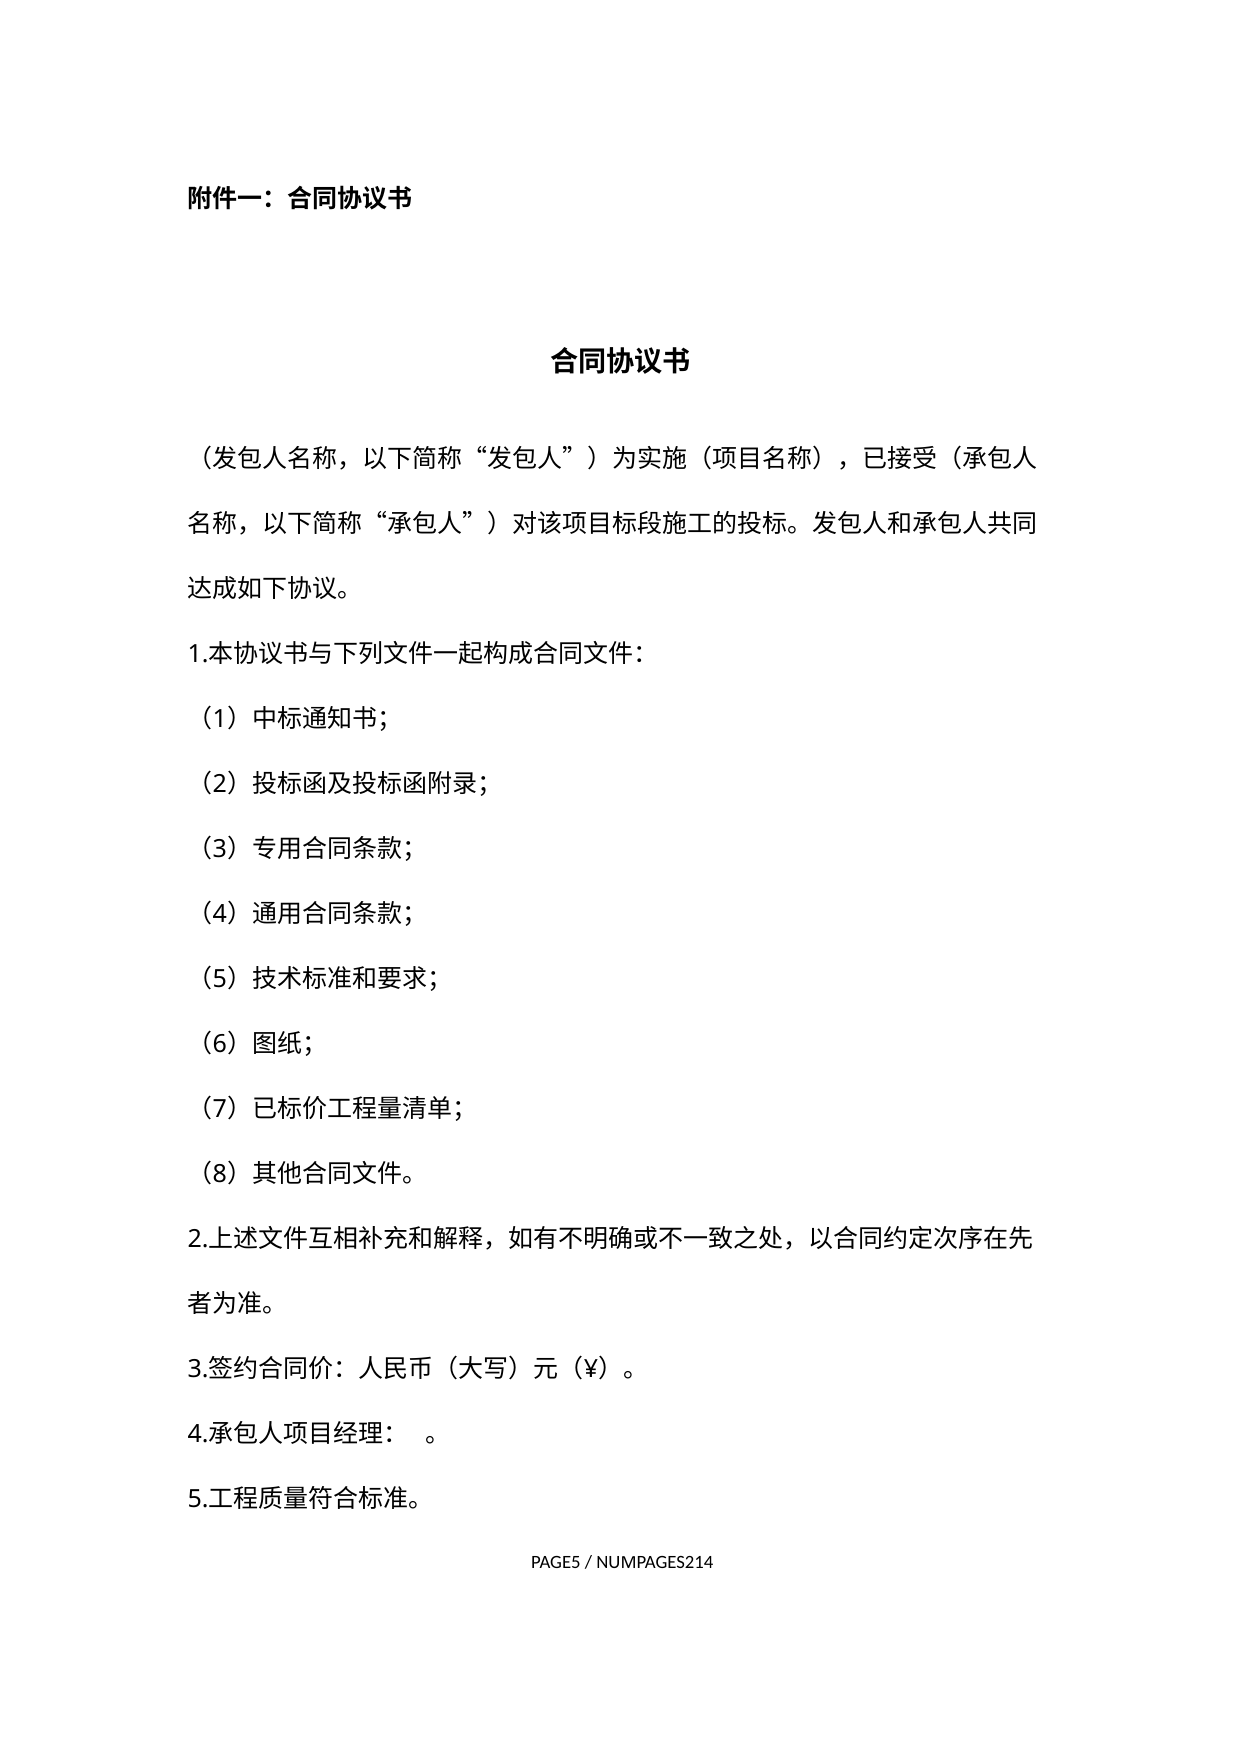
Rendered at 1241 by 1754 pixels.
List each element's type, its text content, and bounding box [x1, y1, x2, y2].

text 合同协议书 [187, 327, 1053, 392]
text 3.签约合同价：人民币（大写）元（¥）。 [187, 1334, 1053, 1399]
text （4）通用合同条款； [187, 879, 1053, 944]
text （3）专用合同条款； [187, 814, 1053, 879]
text （7）已标价工程量清单； [187, 1074, 1053, 1139]
text （6）图纸； [187, 1009, 1053, 1074]
text 1.本协议书与下列文件一起构成合同文件： [187, 619, 1053, 684]
text 附件一：合同协议书 [187, 164, 1053, 229]
text （5）技术标准和要求； [187, 944, 1053, 1009]
text 4.承包人项目经理： 。 [187, 1399, 1053, 1464]
text （发包人名称，以下简称“发包人”）为实施（项目名称），已接受（承包人名称，以下简称“承包人”）对该项目标段施工的投标。发包人和承包人共同达成如下协议。 [187, 424, 1053, 619]
text 2.上述文件互相补充和解释，如有不明确或不一致之处，以合同约定次序在先者为准。 [187, 1204, 1053, 1334]
text （2）投标函及投标函附录； [187, 749, 1053, 814]
text 5.工程质量符合标准。 [187, 1464, 1053, 1529]
text （8）其他合同文件。 [187, 1139, 1053, 1204]
text （1）中标通知书； [187, 684, 1053, 749]
